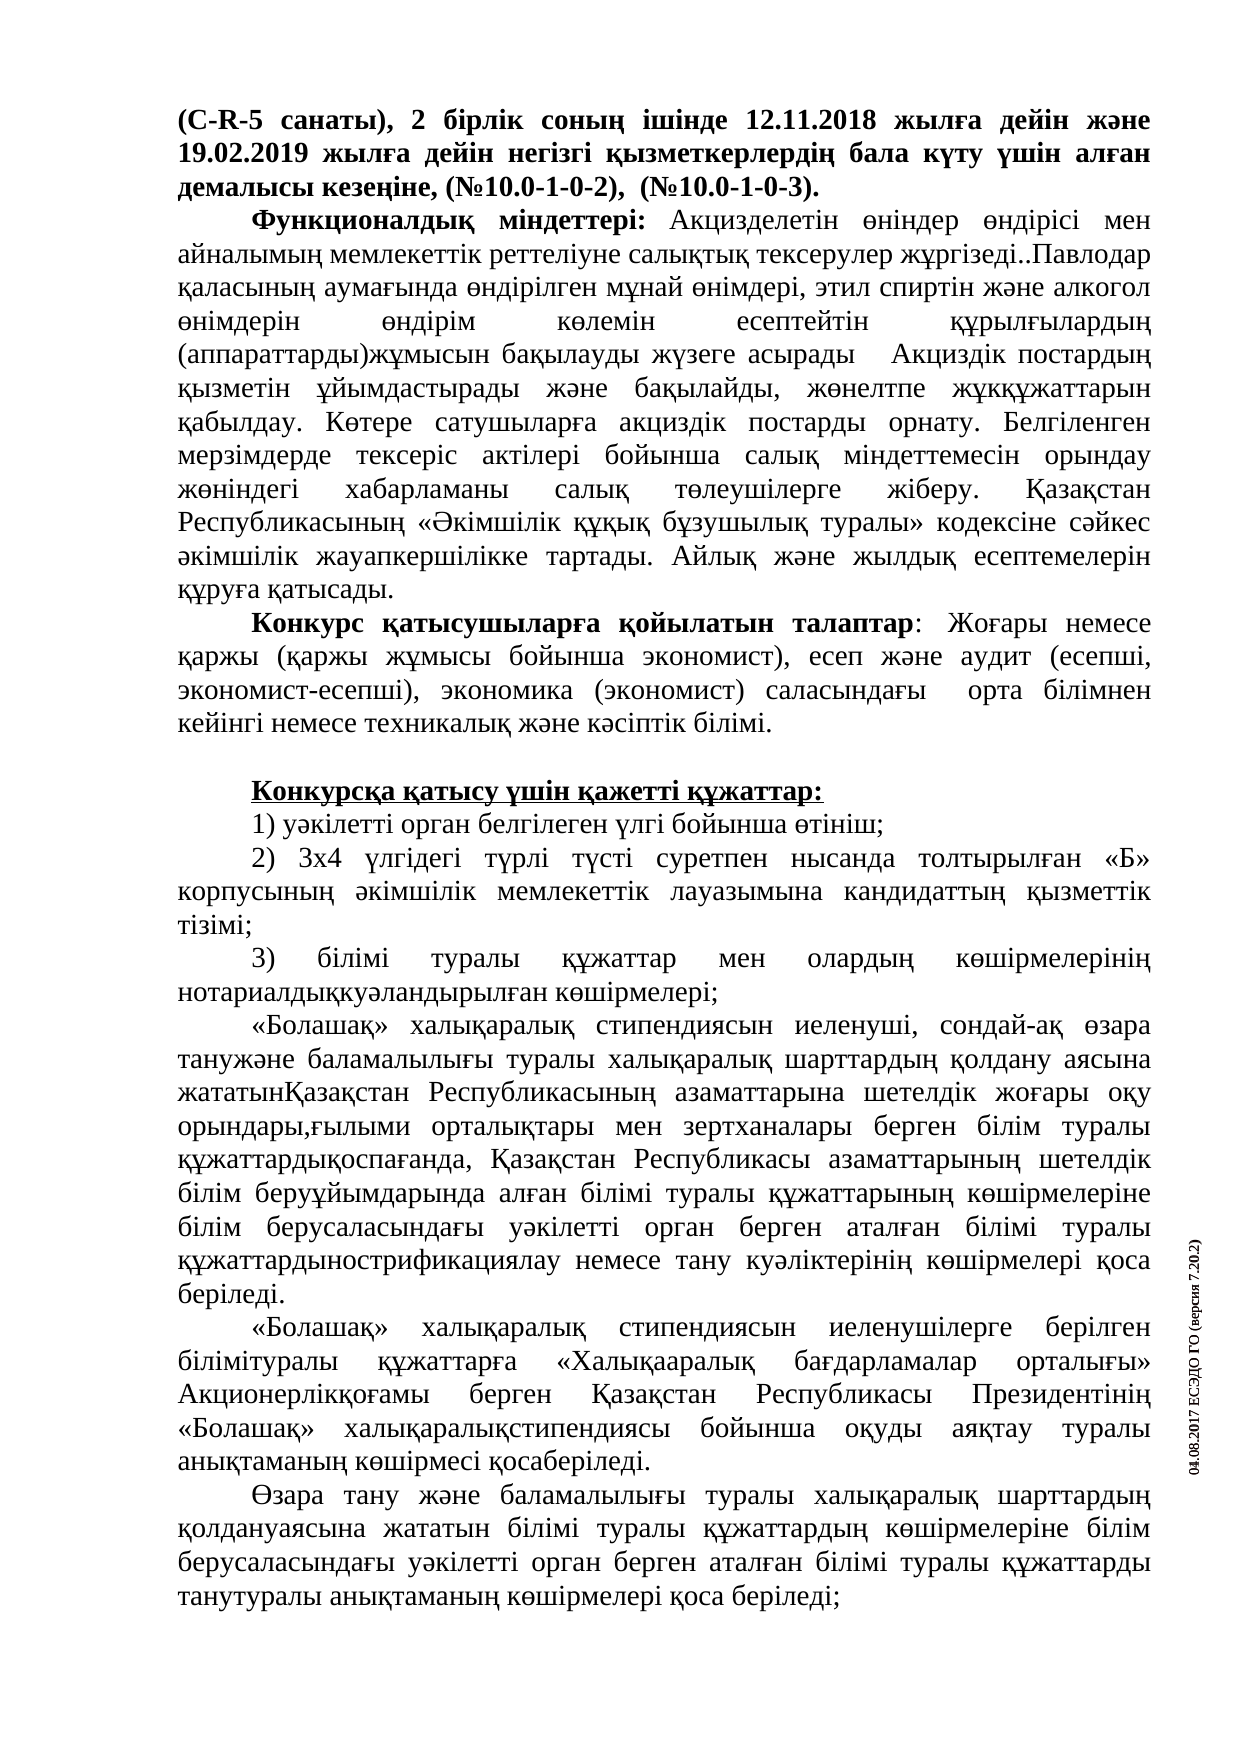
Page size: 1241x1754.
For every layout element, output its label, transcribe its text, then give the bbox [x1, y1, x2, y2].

text Конкурс қатысушыларға қойылатын талаптар: Жоғары немесе қаржы (қаржы жұмысы бойынша экономист), есеп және аудит (есепші, экономист-есепші), экономика (экономист) саласындағы орта білімнен кейінгі немесе техникалық және кәсіптік білімі. [177, 605, 1152, 739]
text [177, 102, 1152, 202]
text Өзара тану және баламалылығы туралы халықаралық шарттардың қолдануаясына жататын бiлiмi туралы құжаттардың көшірмелеріне білім берусаласындағы уәкілетті орган берген аталған бiлiмi туралы құжаттарды танутуралы анықтаманың көшірмелері қоса беріледі; [177, 1477, 1152, 1611]
text Функционалдық міндеттері: Акцизделетін өніндер өндірісі мен айналымың мемлекеттік реттеліуне салықтық тексерулер жұргізеді..Павлодар қаласының аумағында өндірілген мұнай өнімдері, этил спиртін және алкогол өнімдерін өндірім көлемін есептейтін құрылғылардың (аппараттарды)жұмысын бақылауды жүзеге асырады Акциздік постардың қызметін ұйымдастырады және бақылайды, жөнелтпе жұкқұжаттарын қабылдау. Көтере сатушыларға акциздік постарды орнату. Белгіленген мерзімдерде тексеріс актілері бойынша салық міндеттемесін орындау жөніндегі хабарламаны салық төлеушілерге жіберу. Қазақстан Республикасының «Әкімшілік құқық бұзушылық туралы» кодексіне сәйкес әкімшілік жауапкершілікке тартады. Айлық және жылдық есептемелерін құруға қатысады. [177, 202, 1152, 605]
text Конкурсқа қатысу үшін қажетті құжаттар: [177, 773, 1152, 806]
text 3) бiлiмi туралы құжаттар мен олардың көшірмелерінің нотариалдықкуәландырылған көшiрмелерi; [177, 940, 1152, 1007]
text 2) 3х4 үлгідегі түрлі түсті суретпен нысанда толтырылған «Б» корпусының әкімшілік мемлекеттік лауазымына кандидаттың қызметтiк тiзiмі; [177, 840, 1152, 940]
text «Болашақ» халықаралық стипендиясын иеленушілерге берілген бiлiмiтуралы құжаттарға «Халықааралық бағдарламалар орталығы» Акционерлікқоғамы берген Қазақстан Республикасы Президентінің «Болашақ» халықаралықстипендиясы бойынша оқуды аяқтау туралы анықтаманың көшірмесі қосаберіледі. [177, 1309, 1152, 1477]
text «Болашақ» халықаралық стипендиясын иеленуші, сондай-ақ өзара танужәне баламалылығы туралы халықаралық шарттардың қолдану аясына жататынҚазақстан Республикасының азаматтарына шетелдік жоғары оқу орындары,ғылыми орталықтары мен зертханалары берген білім туралы құжаттардықоспағанда, Қазақстан Республикасы азаматтарының шетелдік білім беруұйымдарында алған білімі туралы құжаттарының көшiрмелерiне білім берусаласындағы уәкілетті орган берген аталған бiлiмi туралы құжаттардынострификациялау немесе тану куәліктерінің көшірмелері қоса беріледі. [177, 1007, 1152, 1309]
text 1) уәкілетті орган белгілеген үлгі бойынша өтініш; [177, 806, 1152, 840]
